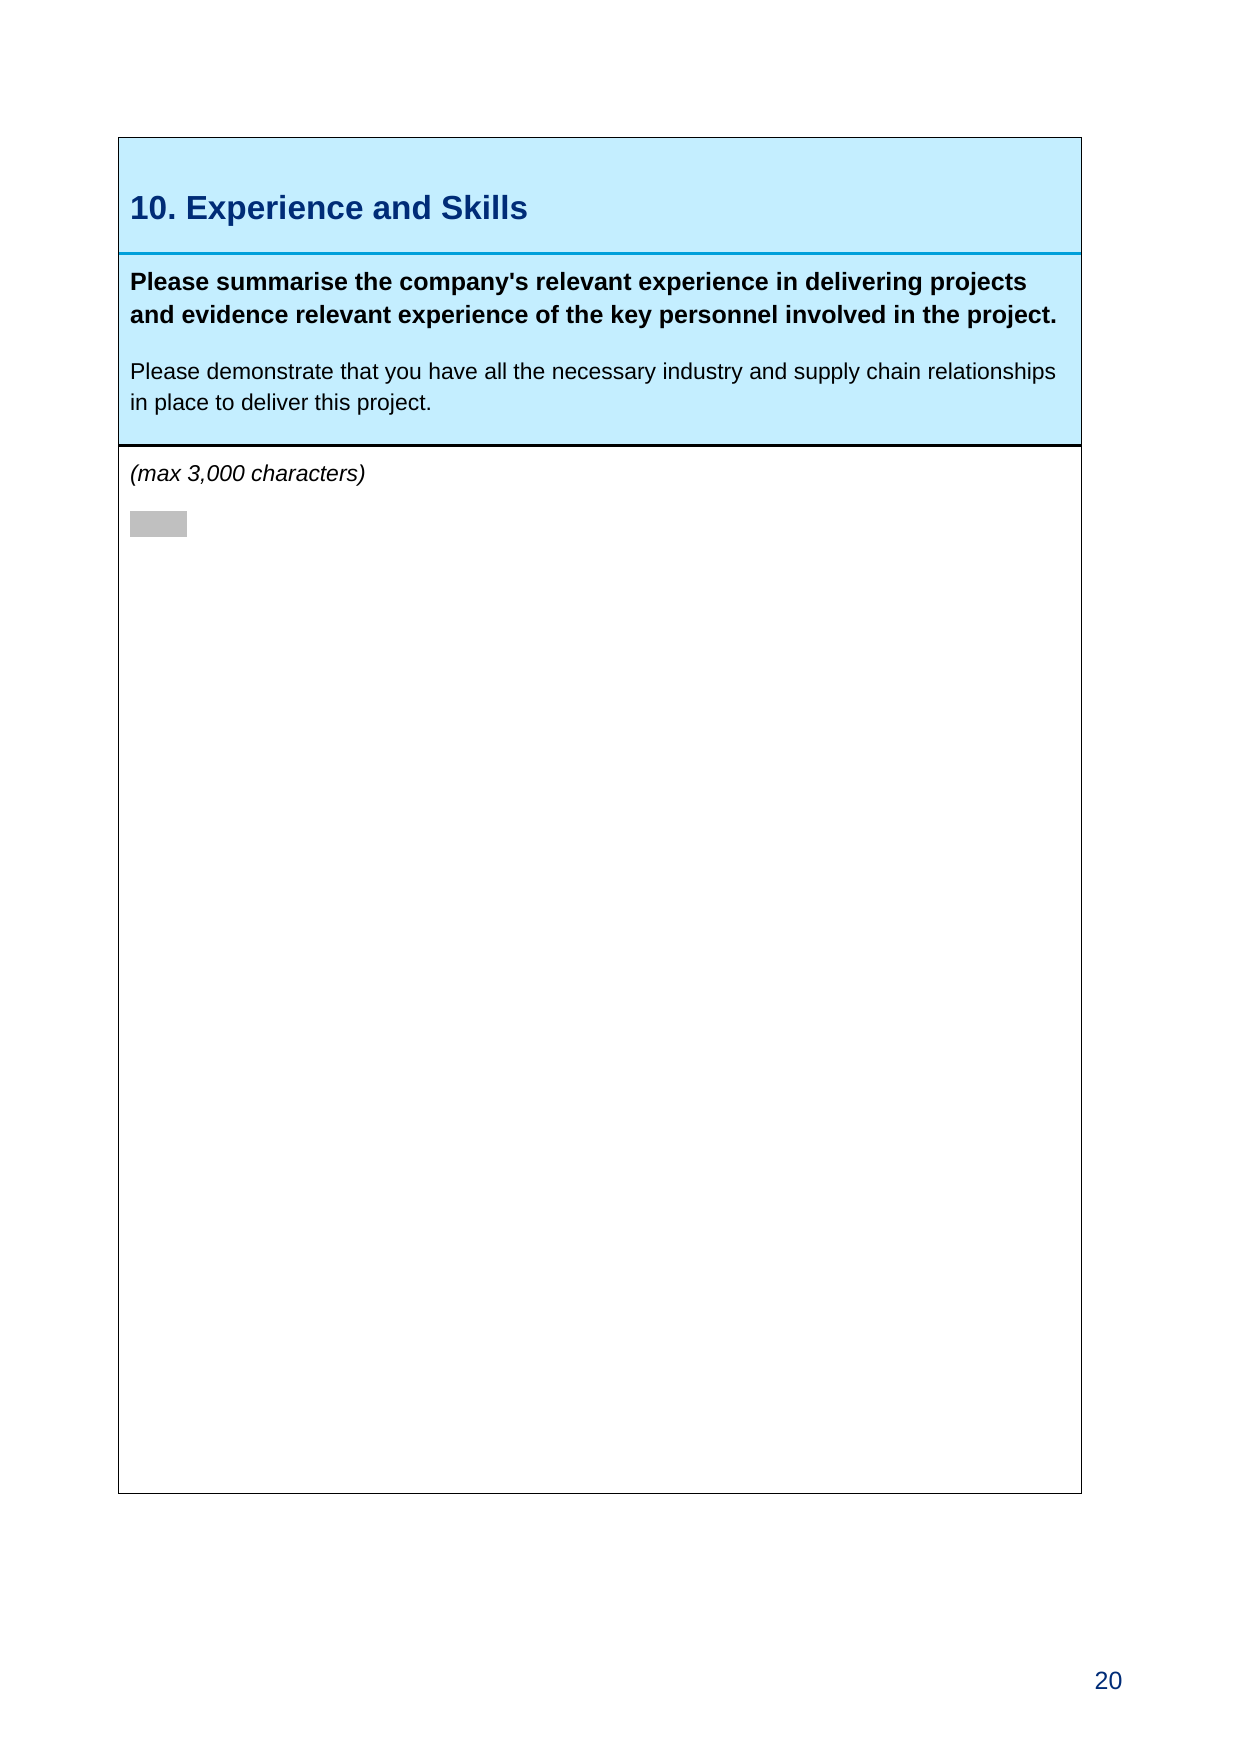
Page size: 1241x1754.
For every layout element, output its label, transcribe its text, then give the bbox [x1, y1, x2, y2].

table_header 10. Experience and Skills [119, 138, 1081, 252]
table_cell (max 3,000 characters) [119, 447, 1081, 1492]
table_cell Please summarise the company's relevant experience in delivering projects and evidence relevant experience of the key personnel involved in the project. Please demonstrate that you have all the necessary industry and supply chain relationships in place to deliver this project. [119, 255, 1081, 444]
